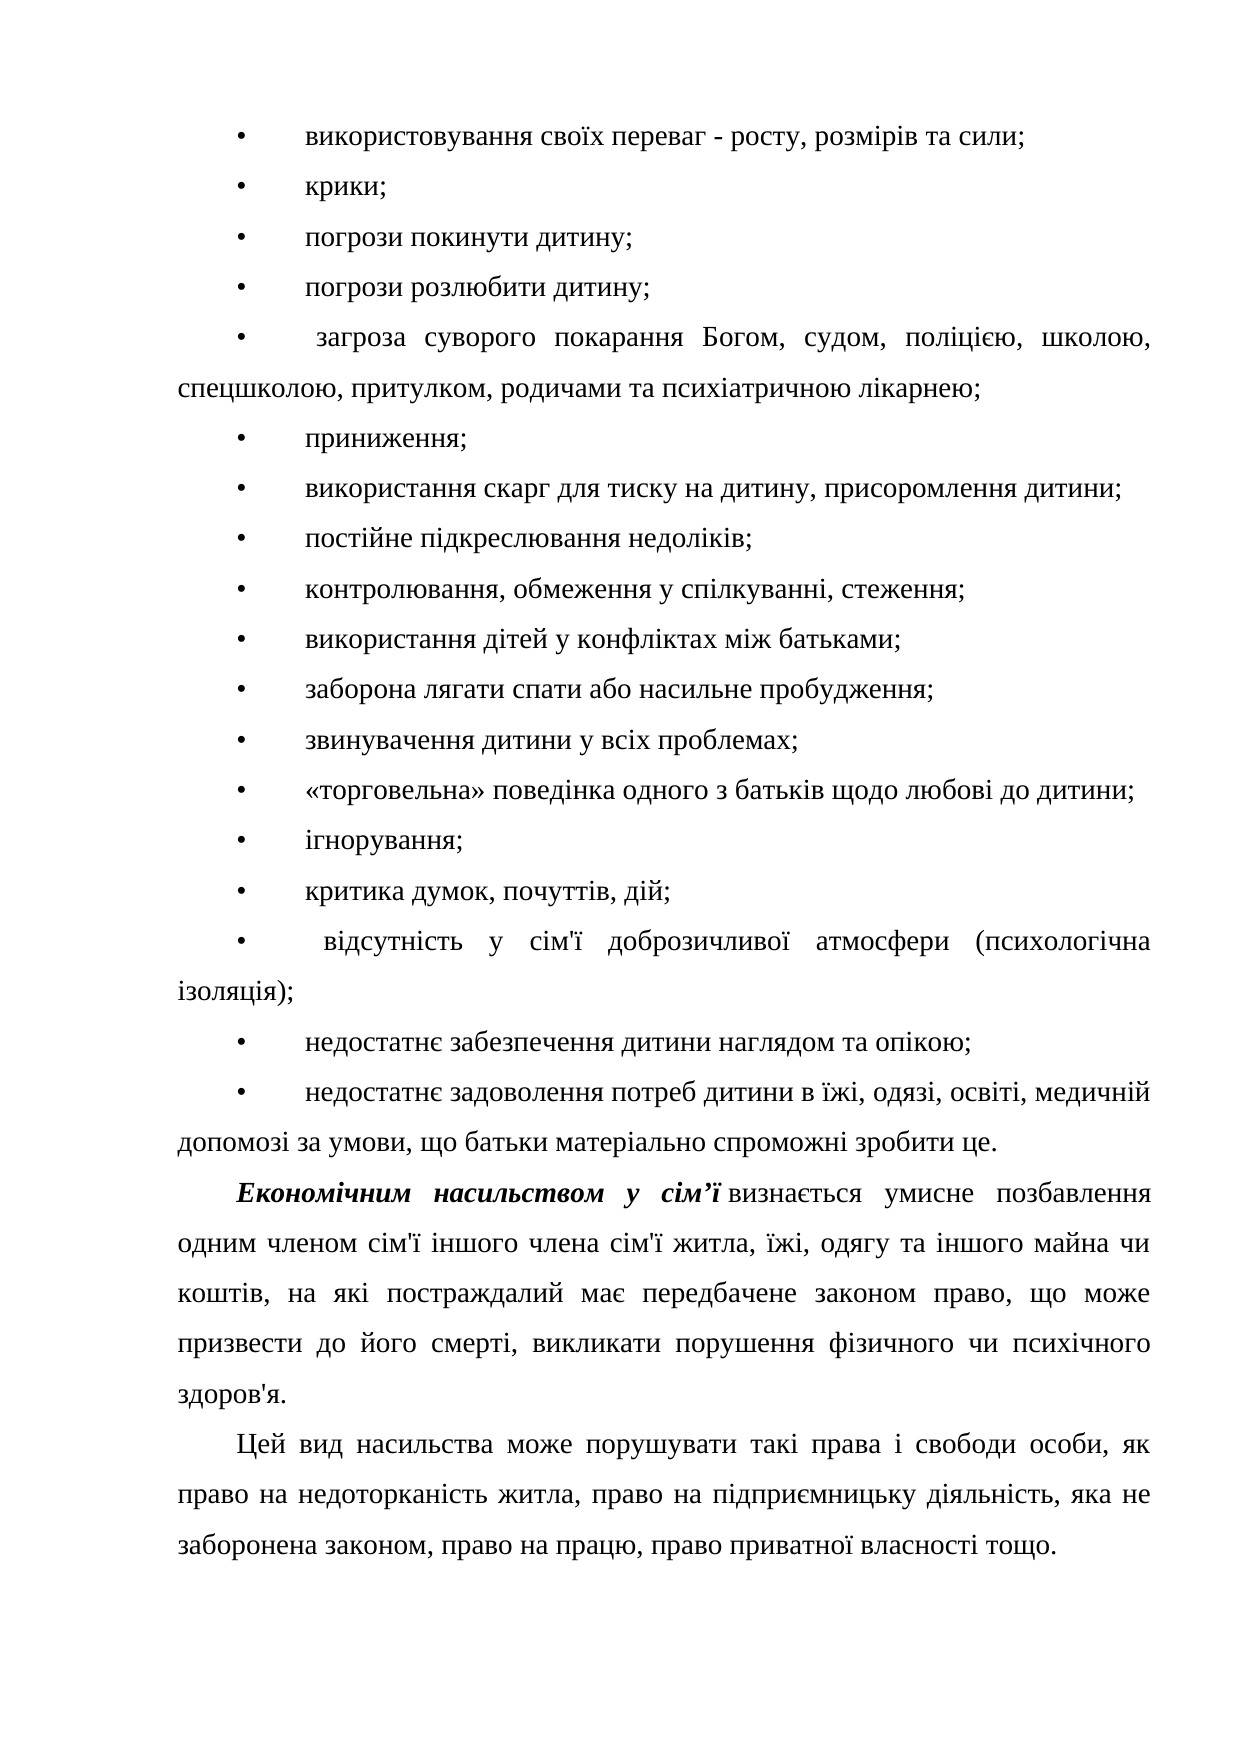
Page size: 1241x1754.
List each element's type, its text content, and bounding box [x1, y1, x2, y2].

text • недостатнє задоволення потреб дитини в їжі, одязі, освіті, медичній допомозі за умови, що батьки матеріально спроможні зробити це. [177, 1074, 1152, 1158]
text • ігнорування; [177, 822, 1152, 856]
text Цей вид насильства може порушувати такі права і свободи особи, як право на недоторканість житла, право на підприємницьку діяльність, яка не заборонена законом, право на працю, право приватної власності тощо. [177, 1426, 1152, 1560]
text • «торговельна» поведінка одного з батьків щодо любові до дитини; [177, 772, 1152, 806]
text • погрози покинути дитину; [177, 219, 1152, 252]
text • контролювання, обмеження у спілкуванні, стеження; [177, 571, 1152, 604]
text • недостатнє забезпечення дитини наглядом та опікою; [177, 1024, 1152, 1057]
text • постійне підкреслювання недоліків; [177, 521, 1152, 554]
text • заборона лягати спати або насильне пробудження; [177, 672, 1152, 705]
text • приниження; [177, 420, 1152, 453]
text • відсутність у сім'ї доброзичливої атмосфери (психологічна ізоляція); [177, 923, 1152, 1007]
text • використання скарг для тиску на дитину, присоромлення дитини; [177, 470, 1152, 504]
text • використовування своїх переваг - росту, розмірів та сили; [177, 118, 1152, 152]
text • погрози розлюбити дитину; [177, 269, 1152, 303]
text Економічним насильством у сім’ї визнається умисне позбавлення одним членом сім'ї іншого члена сім'ї житла, їжі, одягу та іншого майна чи коштів, на які постраждалий має передбачене законом право, що може призвести до його смерті, викликати порушення фізичного чи психічного здоров'я. [177, 1175, 1152, 1409]
text • критика думок, почуттів, дій; [177, 873, 1152, 906]
text • використання дітей у конфліктах між батьками; [177, 621, 1152, 655]
text • загроза суворого покарання Богом, судом, поліцією, школою, спецшколою, притулком, родичами та психіатричною лікарнею; [177, 319, 1152, 403]
text • крики; [177, 168, 1152, 202]
text • звинувачення дитини у всіх проблемах; [177, 722, 1152, 755]
